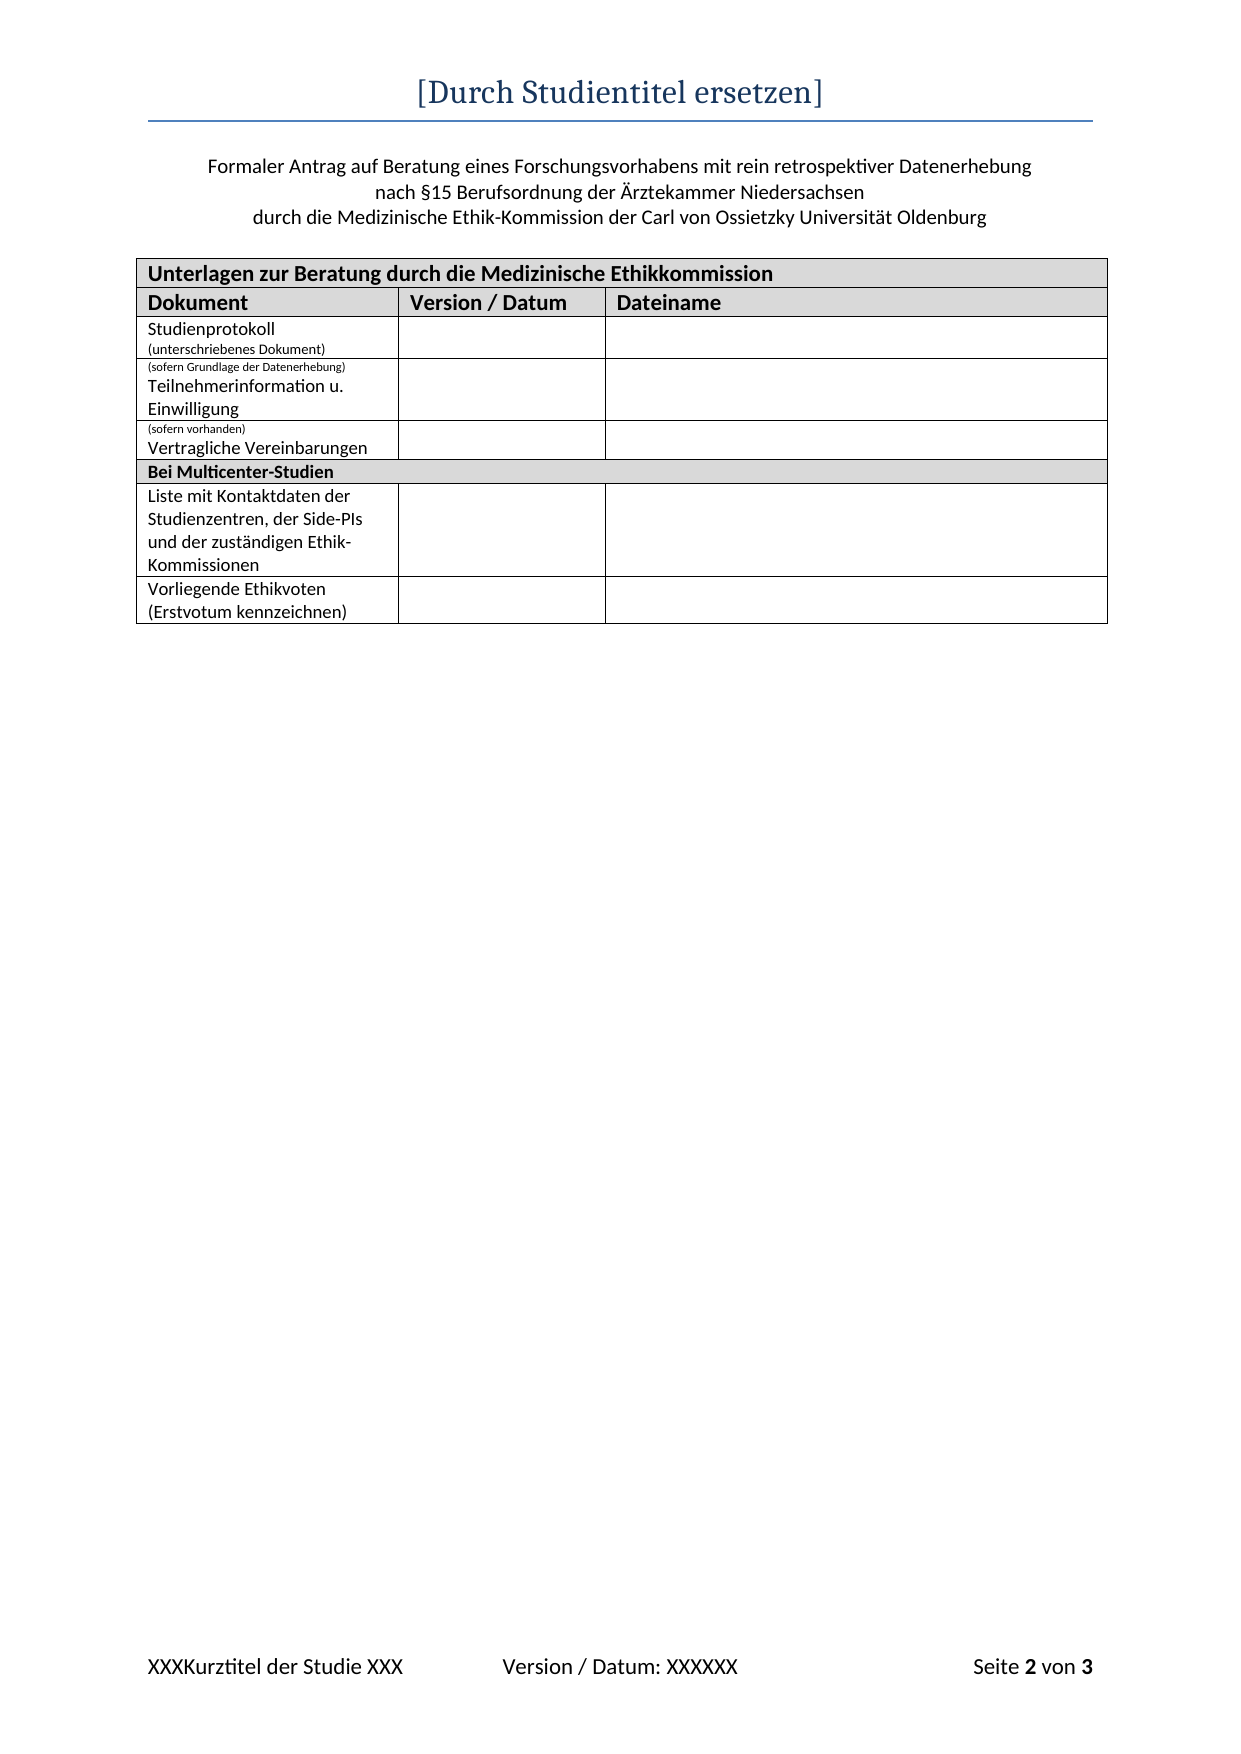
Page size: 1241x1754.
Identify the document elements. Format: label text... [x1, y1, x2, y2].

table_cell [399, 577, 605, 623]
table_cell [606, 484, 1107, 576]
table_cell [399, 484, 605, 576]
table_cell (sofern Grundlage der Datenerhebung) Teilnehmerinformation u. Einwilligung [137, 359, 398, 420]
table_cell [399, 421, 605, 459]
table_cell [606, 317, 1107, 358]
table_cell [606, 359, 1107, 420]
table_cell [606, 577, 1107, 623]
table_cell Bei Multicenter-Studien [137, 460, 1107, 483]
table_cell [399, 359, 605, 420]
table_cell [399, 317, 605, 358]
table_cell Version / Datum [399, 288, 605, 316]
table_cell Dokument [137, 288, 398, 316]
table_cell Vorliegende Ethikvoten (Erstvotum kennzeichnen) [137, 577, 398, 623]
table_cell Studienprotokoll (unterschriebenes Dokument) [137, 317, 398, 358]
table_cell [606, 421, 1107, 459]
table_header Unterlagen zur Beratung durch die Medizinische Ethikkommission [137, 259, 1107, 287]
table_cell Dateiname [606, 288, 1107, 316]
table_cell Liste mit Kontaktdaten der Studienzentren, der Side-PIs und der zuständigen Ethik-Kommissionen [137, 484, 398, 576]
table_cell (sofern vorhanden) Vertragliche Vereinbarungen [137, 421, 398, 459]
